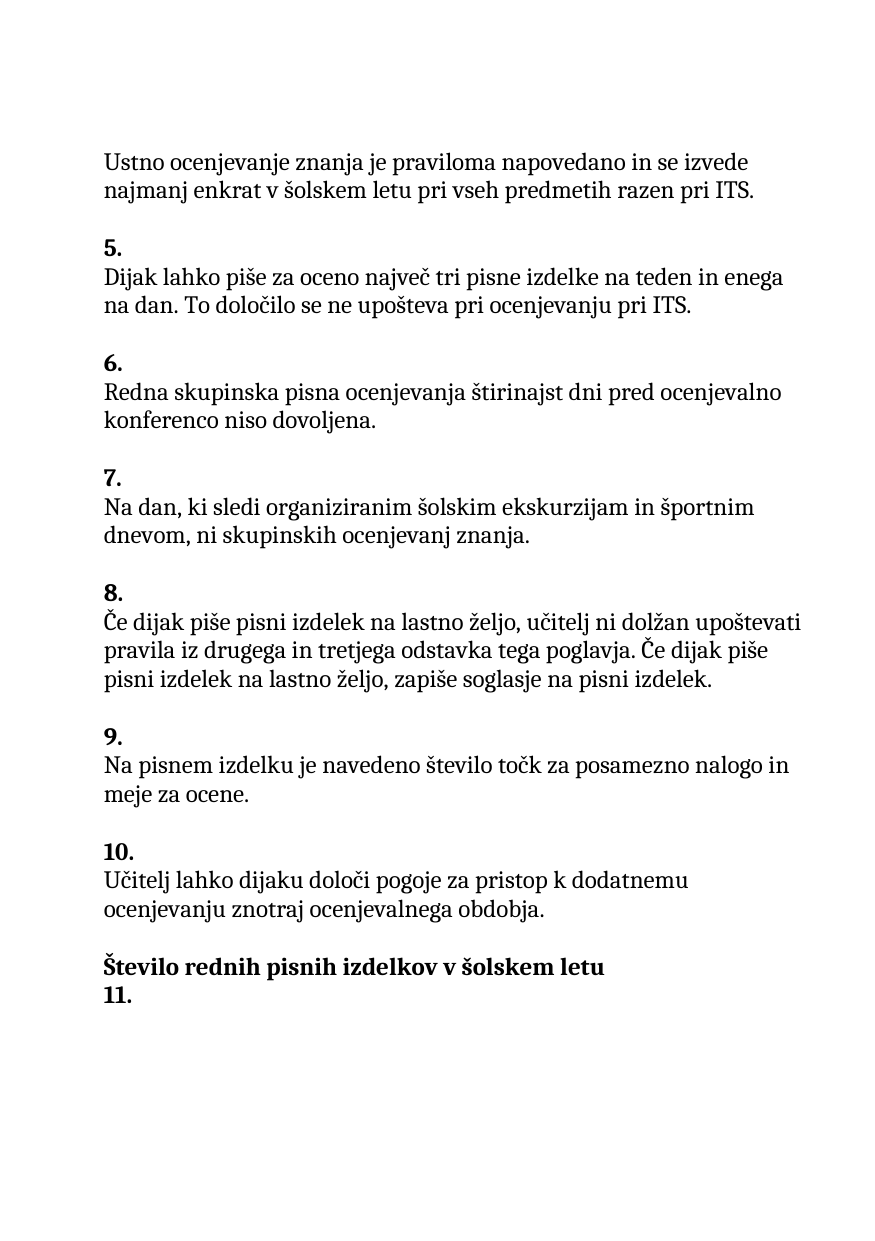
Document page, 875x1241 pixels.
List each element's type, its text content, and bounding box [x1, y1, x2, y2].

text 10. [103, 838, 812, 866]
text Če dijak piše pisni izdelek na lastno željo, učitelj ni dolžan upoštevati pravila iz drugega in tretjega odstavka tega poglavja. Če dijak piše pisni izdelek na lastno željo, zapiše soglasje na pisni izdelek. [103, 608, 812, 694]
text Ustno ocenjevanje znanja je praviloma napovedano in se izvede najmanj enkrat v šolskem letu pri vseh predmetih razen pri ITS. [103, 148, 812, 205]
text Na dan, ki sledi organiziranim šolskim ekskurzijam in športnim dnevom, ni skupinskih ocenjevanj znanja. [103, 493, 812, 550]
text Redna skupinska pisna ocenjevanja štirinajst dni pred ocenjevalno konferenco niso dovoljena. [103, 378, 812, 435]
text 6. [103, 349, 812, 378]
text 7. [103, 464, 812, 493]
text Dijak lahko piše za oceno največ tri pisne izdelke na teden in enega na dan. To določilo se ne upošteva pri ocenjevanju pri ITS. [103, 263, 812, 320]
text Na pisnem izdelku je navedeno število točk za posamezno nalogo in meje za ocene. [103, 751, 812, 809]
text Učitelj lahko dijaku določi pogoje za pristop k dodatnemu ocenjevanju znotraj ocenjevalnega obdobja. [103, 866, 812, 924]
text 9. [103, 723, 812, 751]
text 11. [103, 981, 812, 1010]
text Število rednih pisnih izdelkov v šolskem letu [103, 953, 812, 981]
text 5. [103, 234, 812, 263]
text 8. [103, 579, 812, 608]
